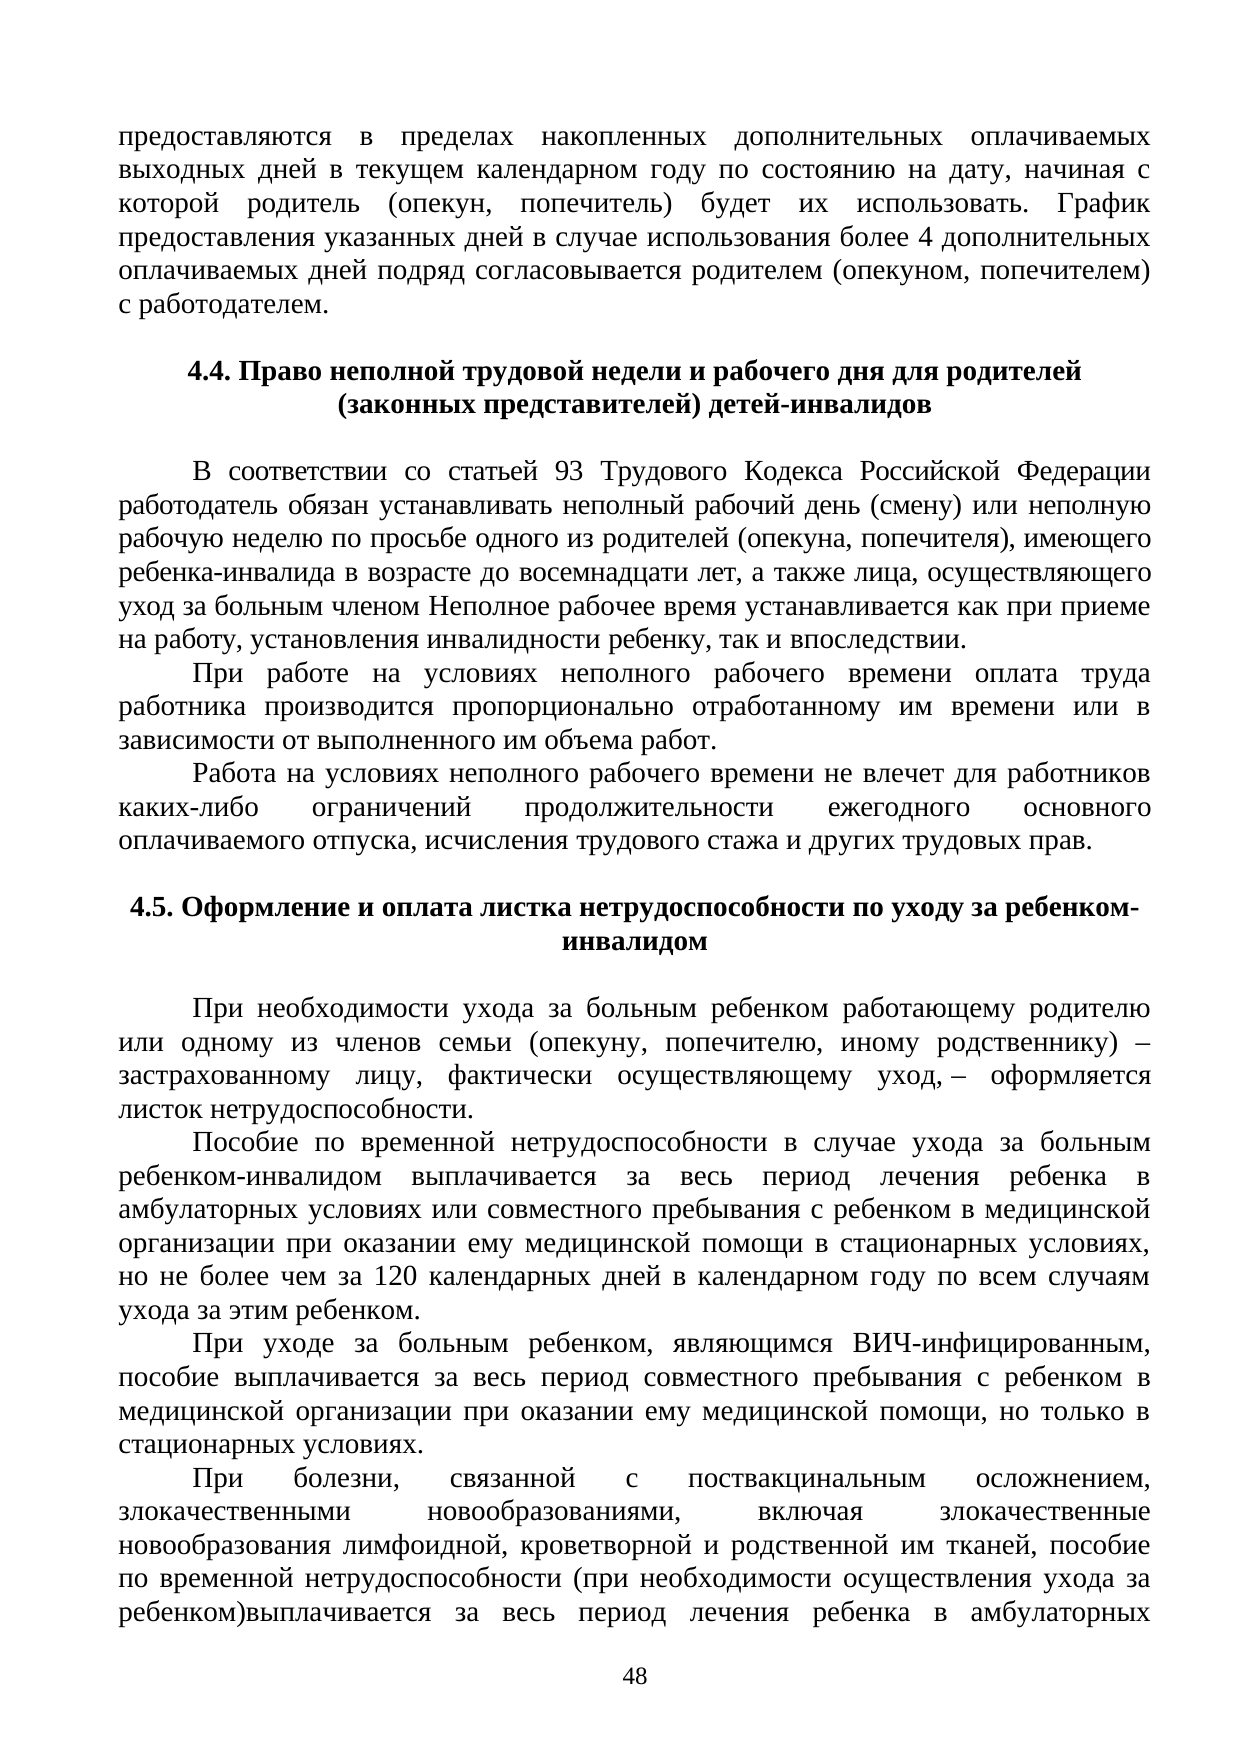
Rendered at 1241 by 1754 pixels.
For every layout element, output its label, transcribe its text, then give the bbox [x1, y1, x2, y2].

text При работе на условиях неполного рабочего времени оплата труда работника производится пропорционально отработанному им времени или в зависимости от выполненного им объема работ. [118, 655, 1152, 755]
text 4.4. Право неполной трудовой недели и рабочего дня для родителей (законных представителей) детей-инвалидов [118, 353, 1152, 420]
text При уходе за больным ребенком, являющимся ВИЧ-инфицированным, пособие выплачивается за весь период совместного пребывания с ребенком в медицинской организации при оказании ему медицинской помощи, но только в стационарных условиях. [118, 1326, 1152, 1460]
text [118, 1460, 1152, 1627]
text Работа на условиях неполного рабочего времени не влечет для работников каких-либо ограничений продолжительности ежегодного основного оплачиваемого отпуска, исчисления трудового стажа и других трудовых прав. [118, 755, 1152, 856]
text Пособие по временной нетрудоспособности в случае ухода за больным ребенком-инвалидом выплачивается за весь период лечения ребенка в амбулаторных условиях или совместного пребывания с ребенком в медицинской организации при оказании ему медицинской помощи в стационарных условиях, но не более чем за 120 календарных дней в календарном году по всем случаям ухода за этим ребенком. [118, 1124, 1152, 1326]
text В соответствии со статьей 93 Трудового Кодекса Российской Федерации работодатель обязан устанавливать неполный рабочий день (смену) или неполную рабочую неделю по просьбе одного из родителей (опекуна, попечителя), имеющего ребенка-инвалида в возрасте до восемнадцати лет, а также лица, осуществляющего уход за больным членом Неполное рабочее время устанавливается как при приеме на работу, установления инвалидности ребенку, так и впоследствии. [118, 453, 1152, 655]
text При необходимости ухода за больным ребенком работающему родителю или одному из членов семьи (опекуну, попечителю, иному родственнику) – застрахованному лицу, фактически осуществляющему уход, – оформляется листок нетрудоспособности. [118, 990, 1152, 1124]
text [118, 118, 1152, 319]
text 4.5. Оформление и оплата листка нетрудоспособности по уходу за ребенком-инвалидом [118, 889, 1152, 957]
